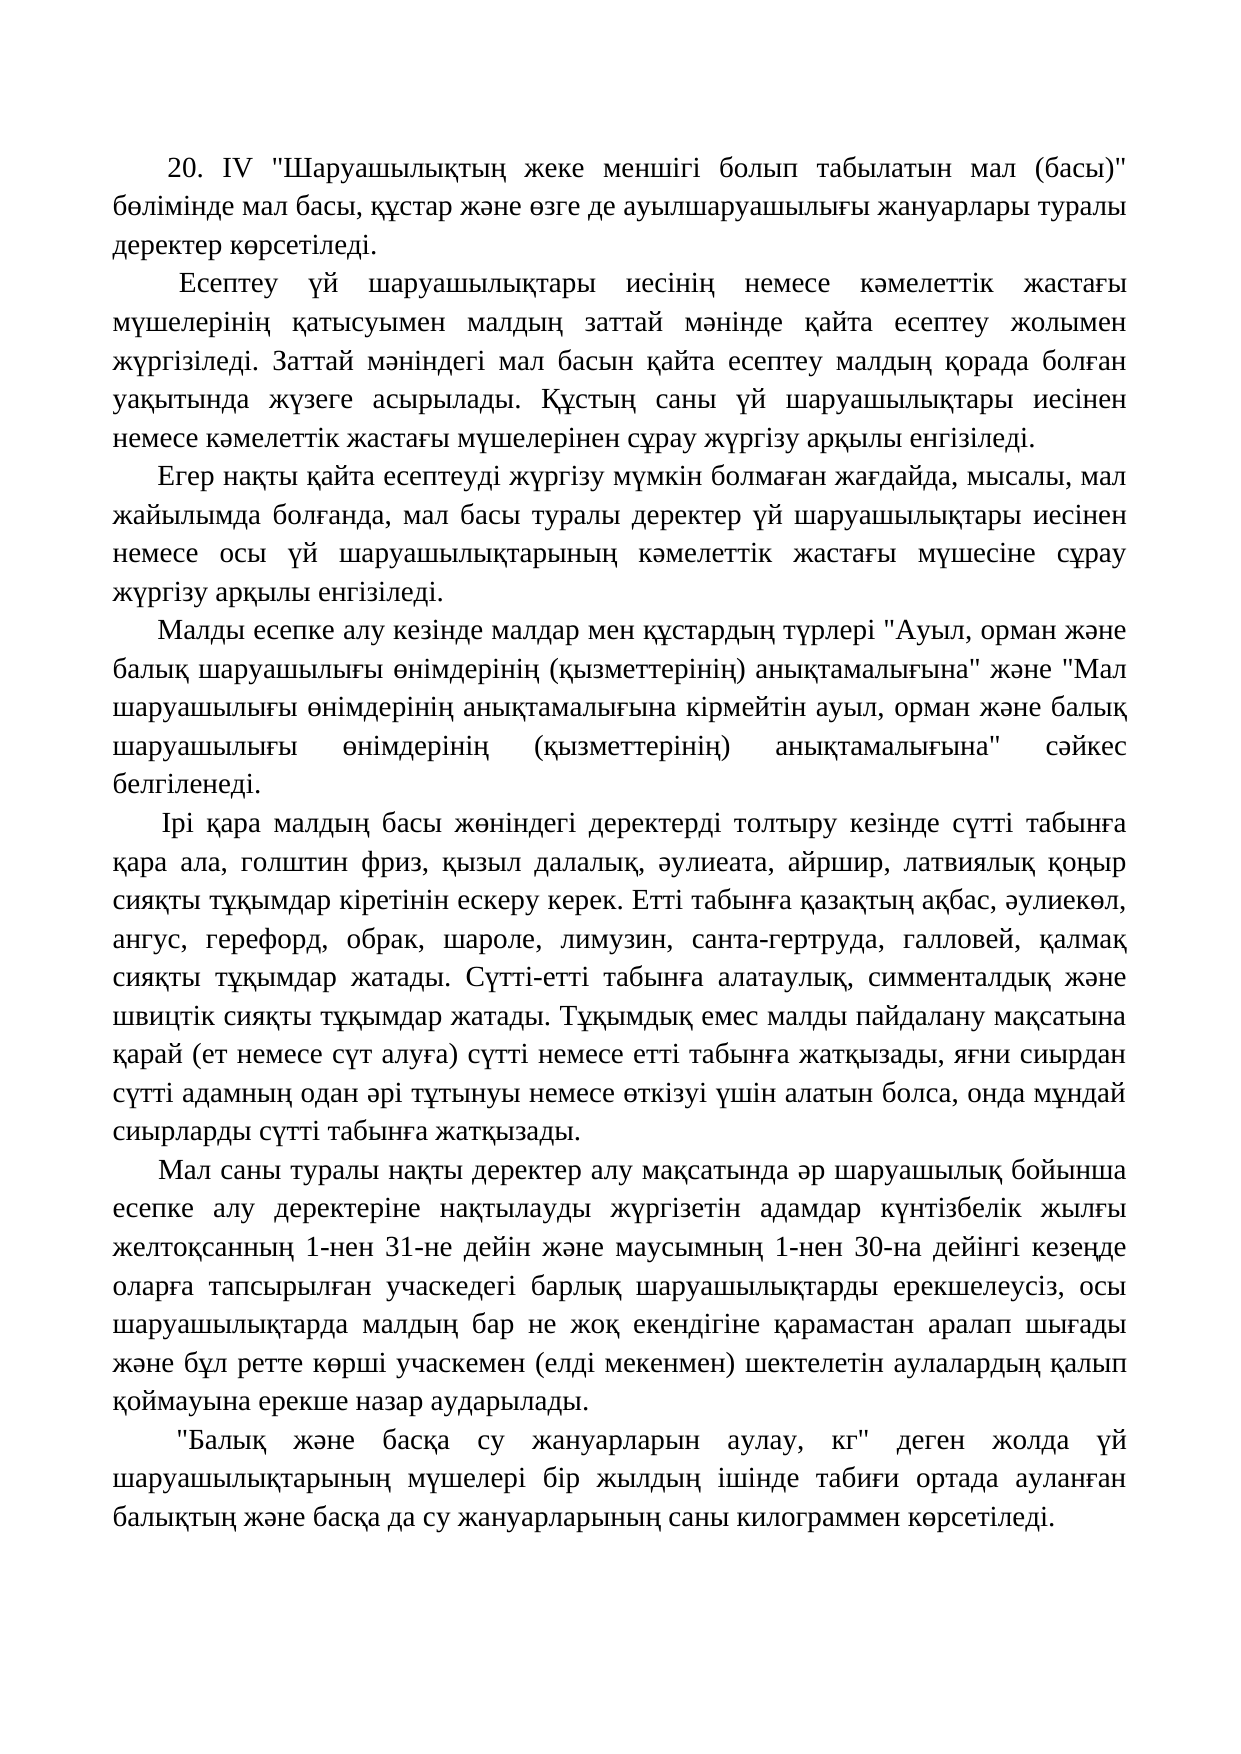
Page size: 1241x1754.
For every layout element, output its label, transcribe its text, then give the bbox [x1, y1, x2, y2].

text Малды есепке алу кезінде малдар мен құстардың түрлері "Ауыл, орман және балық шаруашылығы өнімдерінің (қызметтерінің) анықтамалығына" және "Мал шаруашылығы өнімдерінің анықтамалығына кірмейтін ауыл, орман және балық шаруашылығы өнімдерінің (қызметтерінің) анықтамалығына" сәйкес белгіленеді. [112, 612, 1128, 800]
text Мал саны туралы нақты деректер алу мақсатында әр шаруашылық бойынша есепке алу деректеріне нақтылауды жүргізетін адамдар күнтізбелік жылғы желтоқсанның 1-нен 31-не дейін және маусымның 1-нен 30-на дейінгі кезеңде оларға тапсырылған учаскедегі барлық шаруашылықтарды ерекшелеусіз, осы шаруашылықтарда малдың бар не жоқ екендігіне қарамастан аралап шығады және бұл ретте көрші учаскемен (елді мекенмен) шектелетін аулалардың қалып қоймауына ерекше назар аударылады. [112, 1152, 1128, 1417]
text Егер нақты қайта есептеуді жүргізу мүмкін болмаған жағдайда, мысалы, мал жайылымда болғанда, мал басы туралы деректер үй шаруашылықтары иесінен немесе осы үй шаруашылықтарының кәмелеттік жастағы мүшесіне сұрау жүргізу арқылы енгізіледі. [112, 458, 1128, 607]
text Есептеу үй шаруашылықтары иесінің немесе кәмелеттік жастағы мүшелерінің қатысуымен малдың заттай мәнінде қайта есептеу жолымен жүргізіледі. Заттай мәніндегі мал басын қайта есептеу малдың қорада болған уақытында жүзеге асырылады. Құстың саны үй шаруашылықтары иесінен немесе кәмелеттік жастағы мүшелерінен сұрау жүргізу арқылы енгізіледі. [112, 266, 1128, 453]
text Ірі қара малдың басы жөніндегі деректерді толтыру кезінде сүтті табынға қара ала, голштин фриз, қызыл далалық, әулиеата, айршир, латвиялық қоңыр сияқты тұқымдар кіретінін ескеру керек. Етті табынға қазақтың ақбас, әулиекөл, ангус, герефорд, обрак, шароле, лимузин, санта-гертруда, галловей, қалмақ сияқты тұқымдар жатады. Сүтті-етті табынға алатаулық, симменталдық және швицтік сияқты тұқымдар жатады. Тұқымдық емес малды пайдалану мақсатына қарай (ет немесе сүт алуға) сүтті немесе етті табынға жатқызады, яғни сиырдан сүтті адамның одан әрі тұтынуы немесе өткізуі үшін алатын болса, онда мұндай сиырларды сүтті табынға жатқызады. [112, 805, 1128, 1147]
text 20. IV "Шаруашылықтың жеке меншігі болып табылатын мал (басы)" бөлімінде мал басы, құстар және өзге де ауылшаруашылығы жануарлары туралы деректер көрсетіледі. [112, 150, 1128, 261]
text "Балық және басқа су жануарларын аулау, кг" деген жолда үй шаруашылықтарының мүшелері бір жылдың ішінде табиғи ортада ауланған балықтың және басқа да су жануарларының саны килограммен көрсетіледі. [112, 1422, 1128, 1532]
